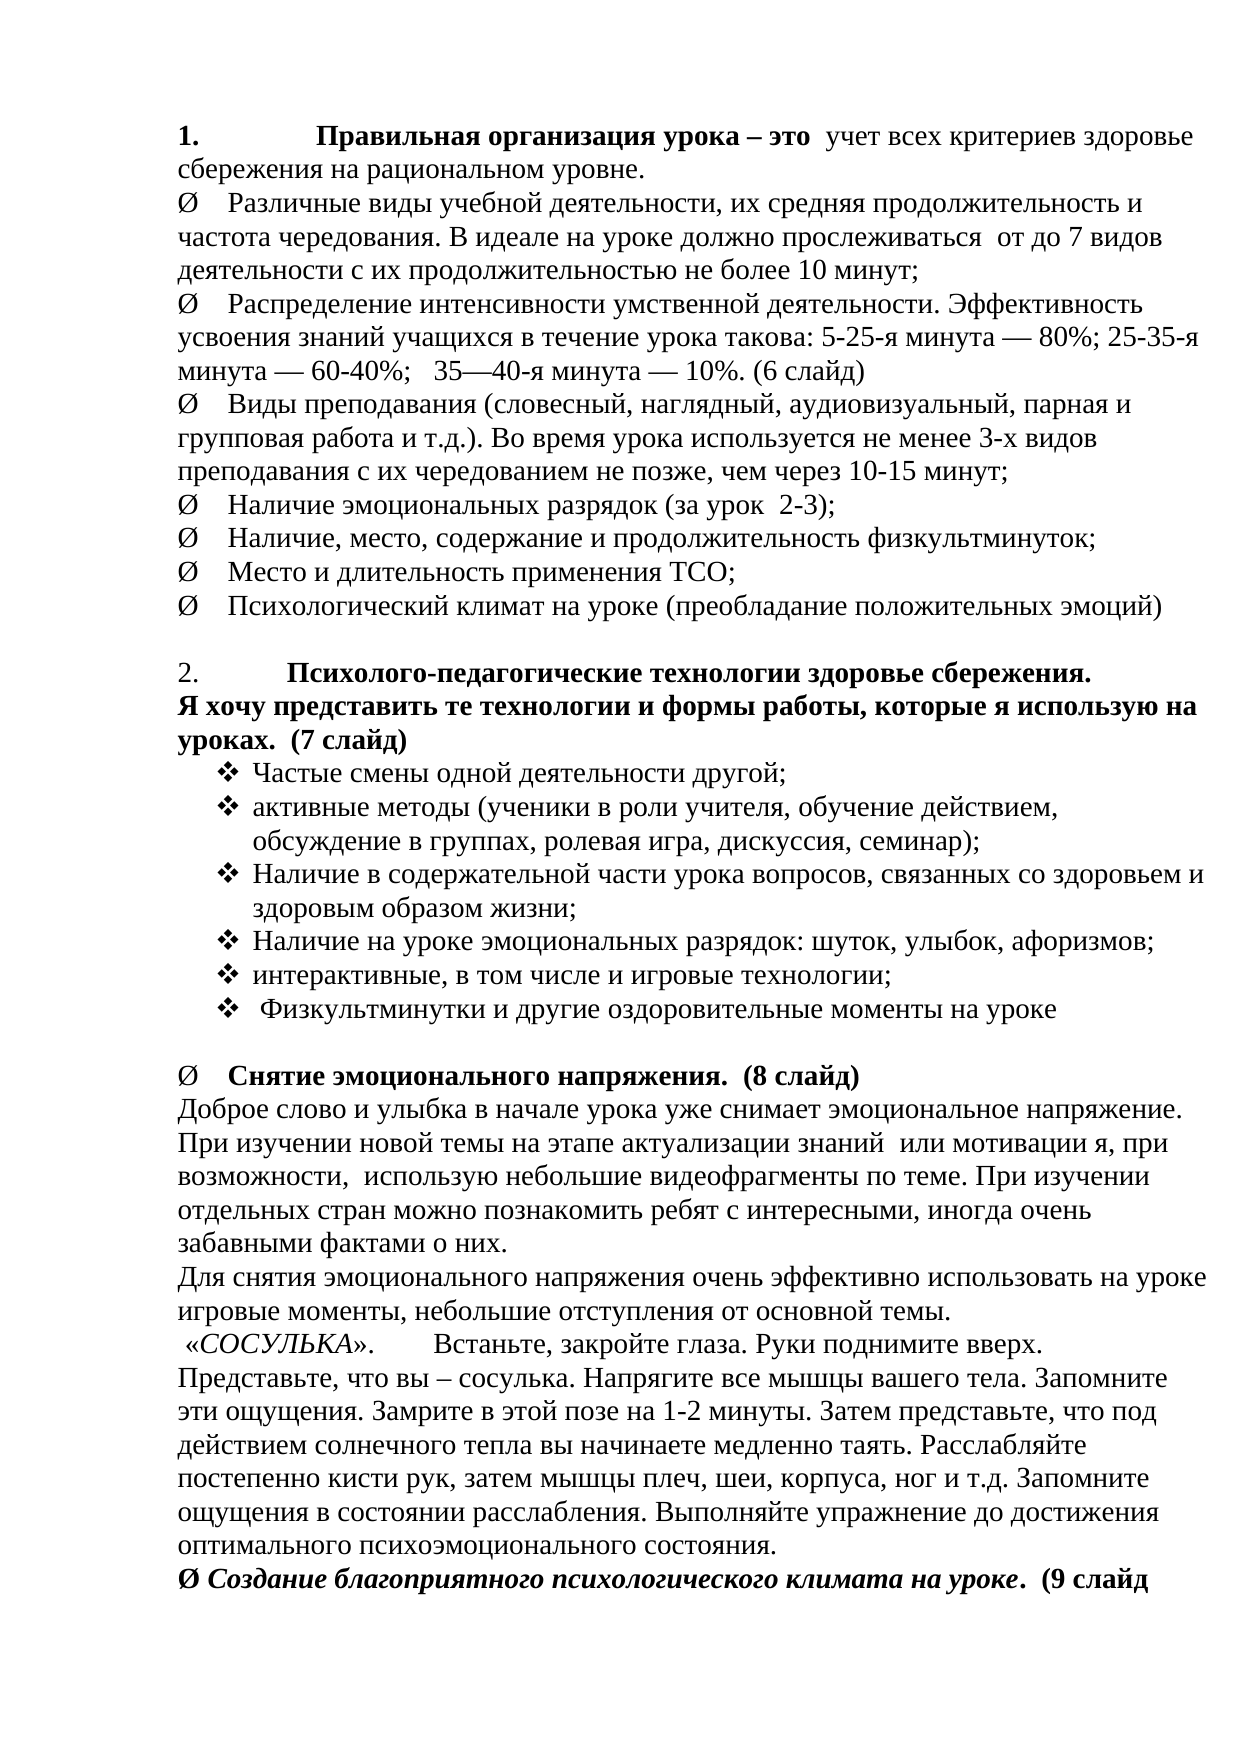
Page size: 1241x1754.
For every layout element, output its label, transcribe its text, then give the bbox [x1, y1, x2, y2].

list Наличие на уроке эмоциональных разрядок: шуток, улыбок, афоризмов; [215, 923, 1211, 957]
text Ø Распределение интенсивности умственной деятельности. Эффективность усвоения знаний учащихся в течение урока такова: 5-25-я минута — 80%; 25-35-я минута — 60-40%; 35—40-я минута — 10%. (6 слайд) [177, 286, 1211, 386]
text Ø Снятие эмоционального напряжения. (8 слайд) [177, 1058, 1211, 1091]
text Доброе слово и улыбка в начале урока уже снимает эмоциональное напряжение. При изучении новой темы на этапе актуализации знаний или мотивации я, при возможности, использую небольшие видеофрагменты по теме. При изучении отдельных стран можно познакомить ребят с интересными, иногда очень забавными фактами о них. [177, 1091, 1211, 1259]
text Ø Наличие эмоциональных разрядок (за урок 2-3); [177, 487, 1211, 521]
text Ø Виды преподавания (словесный, наглядный, аудиовизуальный, парная и групповая работа и т.д.). Во время урока используется не менее 3-х видов преподавания с их чередованием не позже, чем через 10-15 минут; [177, 386, 1211, 487]
text Ø Место и длительность применения ТСО; [177, 554, 1211, 588]
text «СОСУЛЬКА». Встаньте, закройте глаза. Руки поднимите вверх. Представьте, что вы – сосулька. Напрягите все мышцы вашего тела. Запомните эти ощущения. Замрите в этой позе на 1-2 минуты. Затем представьте, что под действием солнечного тепла вы начинаете медленно таять. Расслабляйте постепенно кисти рук, затем мышцы плеч, шеи, корпуса, ног и т.д. Запомните ощущения в состоянии расслабления. Выполняйте упражнение до достижения оптимального психоэмоционального состояния. [177, 1326, 1211, 1561]
list активные методы (ученики в роли учителя, обучение действием, обсуждение в группах, ролевая игра, дискуссия, семинар); [215, 789, 1211, 856]
text Я хочу представить те технологии и формы работы, которые я использую на уроках. (7 слайд) [177, 688, 1211, 755]
text Ø Создание благоприятного психологического климата на уроке. (9 слайд [177, 1561, 1211, 1594]
list Физкультминутки и другие оздоровительные моменты на уроке [215, 991, 1211, 1024]
list Наличие в содержательной части урока вопросов, связанных со здоровьем и здоровым образом жизни; [215, 856, 1211, 923]
text Ø Наличие, место, содержание и продолжительность физкультминуток; [177, 521, 1211, 554]
list интерактивные, в том числе и игровые технологии; [215, 957, 1211, 991]
text Ø Психологический климат на уроке (преобладание положительных эмоций) [177, 588, 1211, 621]
text 1. Правильная организация урока – это учет всех критериев здоровье сбережения на рациональном уровне. [177, 118, 1211, 185]
text Для снятия эмоционального напряжения очень эффективно использовать на уроке игровые моменты, небольшие отступления от основной темы. [177, 1259, 1211, 1326]
text Ø Различные виды учебной деятельности, их средняя продолжительность и частота чередования. В идеале на уроке должно прослеживаться от до 7 видов деятельности с их продолжительностью не более 10 минут; [177, 185, 1211, 286]
text 2. Психолого-педагогические технологии здоровье сбережения. [177, 655, 1211, 688]
list Частые смены одной деятельности другой; [215, 755, 1211, 789]
